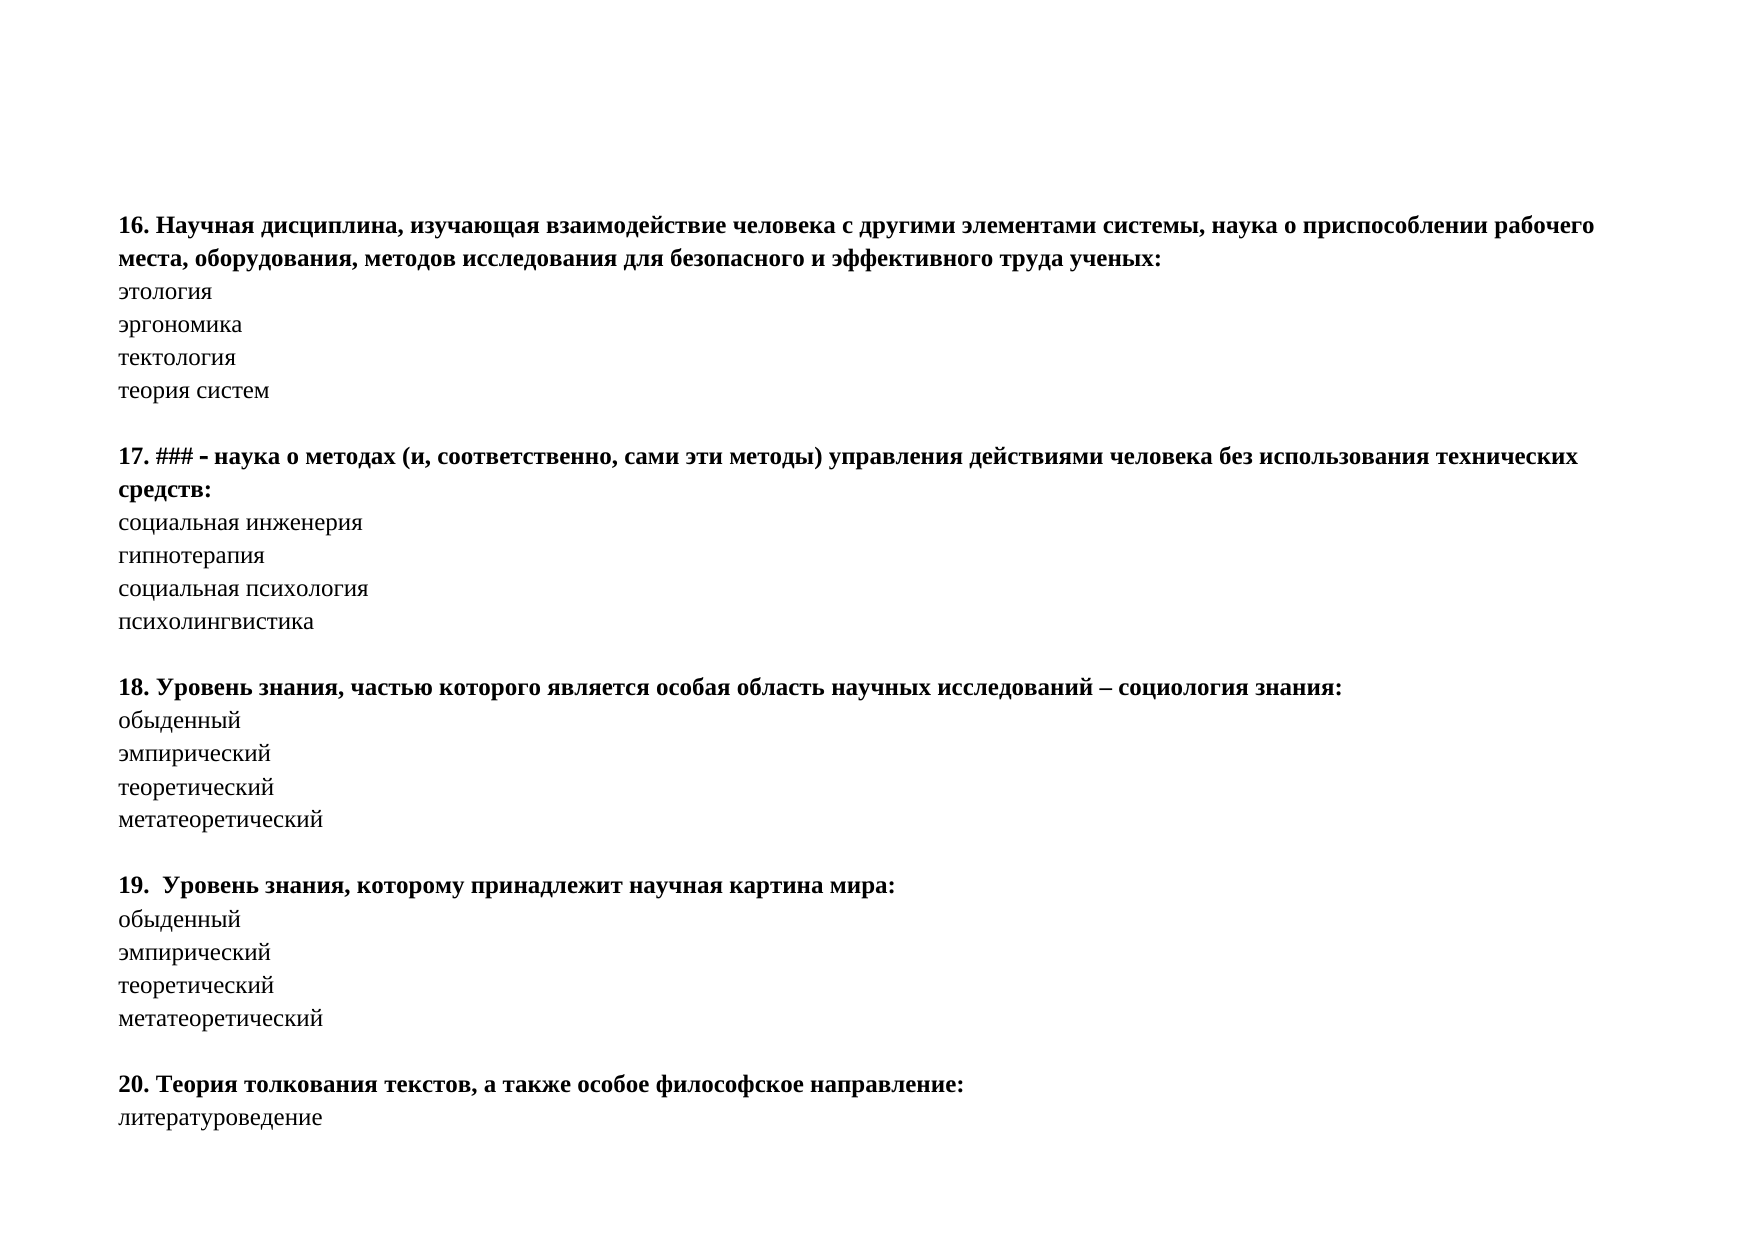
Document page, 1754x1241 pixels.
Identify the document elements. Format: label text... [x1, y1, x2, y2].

text этология [118, 276, 1636, 305]
text теоретический [118, 772, 1636, 800]
text метатеоретический [118, 804, 1636, 833]
text 17. ### наука о методах (и, соответственно, сами эти методы) управления действиями человека без использования технических средств: [118, 441, 1636, 503]
text теоретический [118, 970, 1636, 998]
text эмпирический [118, 738, 1636, 767]
text обыденный [118, 904, 1636, 932]
text 16. Научная дисциплина, изучающая взаимодействие человека с другими элементами системы, наука о приспособлении рабочего места, оборудования, методов исследования для безопасного и эффективного труда ученых: [118, 210, 1636, 272]
text обыденный [118, 706, 1636, 734]
text 20. Теория толкования текстов, а также особое философское направление: [118, 1069, 1636, 1097]
text метатеоретический [118, 1003, 1636, 1031]
text социальная инженерия [118, 507, 1636, 536]
text 18. Уровень знания, частью которого является особая область научных исследований – социология знания: [118, 672, 1636, 701]
text теория систем [118, 375, 1636, 404]
text психолингвистика [118, 606, 1636, 635]
text социальная психология [118, 573, 1636, 602]
text эмпирический [118, 937, 1636, 965]
text тектология [118, 342, 1636, 371]
text гипнотерапия [118, 540, 1636, 569]
text 19. Уровень знания, которому принадлежит научная картина мира: [118, 871, 1636, 899]
text литературоведение [118, 1102, 1636, 1131]
text эргономика [118, 309, 1636, 338]
